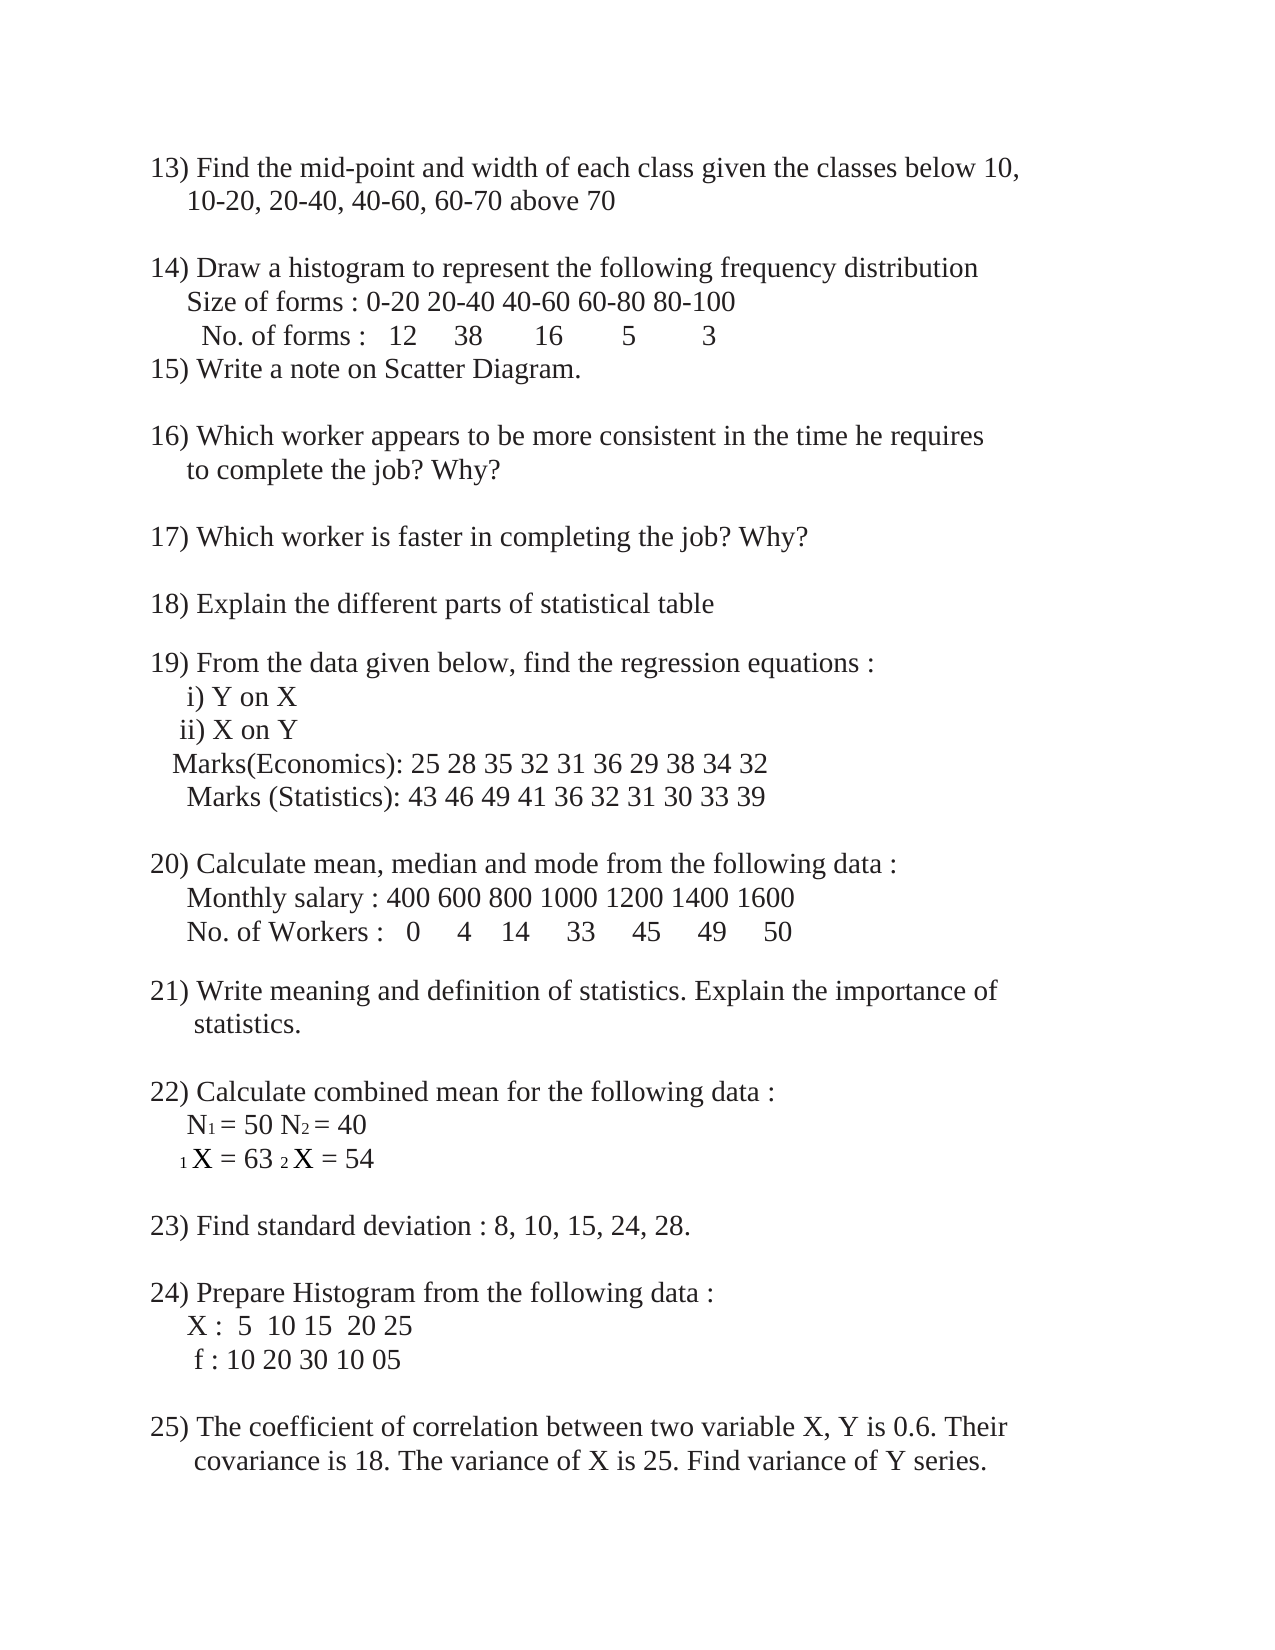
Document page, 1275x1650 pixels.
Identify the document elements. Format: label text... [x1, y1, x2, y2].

text 24) Prepare Histogram from the following data : [150, 1275, 1125, 1308]
text i) Y on X [150, 679, 1125, 712]
text to complete the job? Why? [150, 452, 1125, 485]
text Size of forms : 0-20 20-40 40-60 60-80 80-100 [150, 284, 1125, 318]
text 18) Explain the different parts of statistical table [150, 586, 1125, 619]
text ii) X on Y [150, 712, 1125, 746]
text 21) Write meaning and definition of statistics. Explain the importance of [150, 973, 1125, 1007]
text f : 10 20 30 10 05 [150, 1342, 1125, 1376]
text statistics. [150, 1007, 1125, 1040]
text 19) From the data given below, find the regression equations : [150, 645, 1125, 679]
text 1 X = 63 2 X = 54 [150, 1141, 1125, 1174]
text 14) Draw a histogram to represent the following frequency distribution [150, 251, 1125, 284]
text N1 = 50 N2 = 40 [150, 1107, 1125, 1141]
text X : 5 10 15 20 25 [150, 1308, 1125, 1342]
text 20) Calculate mean, median and mode from the following data : [150, 847, 1125, 880]
text 17) Which worker is faster in completing the job? Why? [150, 519, 1125, 552]
text 10-20, 20-40, 40-60, 60-70 above 70 [150, 183, 1125, 217]
text 16) Which worker appears to be more consistent in the time he requires [150, 418, 1125, 452]
text Marks (Statistics): 43 46 49 41 36 32 31 30 33 39 [150, 779, 1125, 813]
text No. of Workers : 0 4 14 33 45 49 50 [150, 914, 1125, 947]
text 23) Find standard deviation : 8, 10, 15, 24, 28. [150, 1208, 1125, 1241]
text No. of forms : 12 38 16 5 3 [150, 318, 1125, 351]
text Monthly salary : 400 600 800 1000 1200 1400 1600 [150, 880, 1125, 914]
text covariance is 18. The variance of X is 25. Find variance of Y series. [150, 1443, 1125, 1476]
text 15) Write a note on Scatter Diagram. [150, 351, 1125, 385]
text 22) Calculate combined mean for the following data : [150, 1074, 1125, 1107]
text 25) The coefficient of correlation between two variable X, Y is 0.6. Their [150, 1409, 1125, 1443]
text 13) Find the mid-point and width of each class given the classes below 10, [150, 150, 1125, 183]
text Marks(Economics): 25 28 35 32 31 36 29 38 34 32 [150, 746, 1125, 779]
